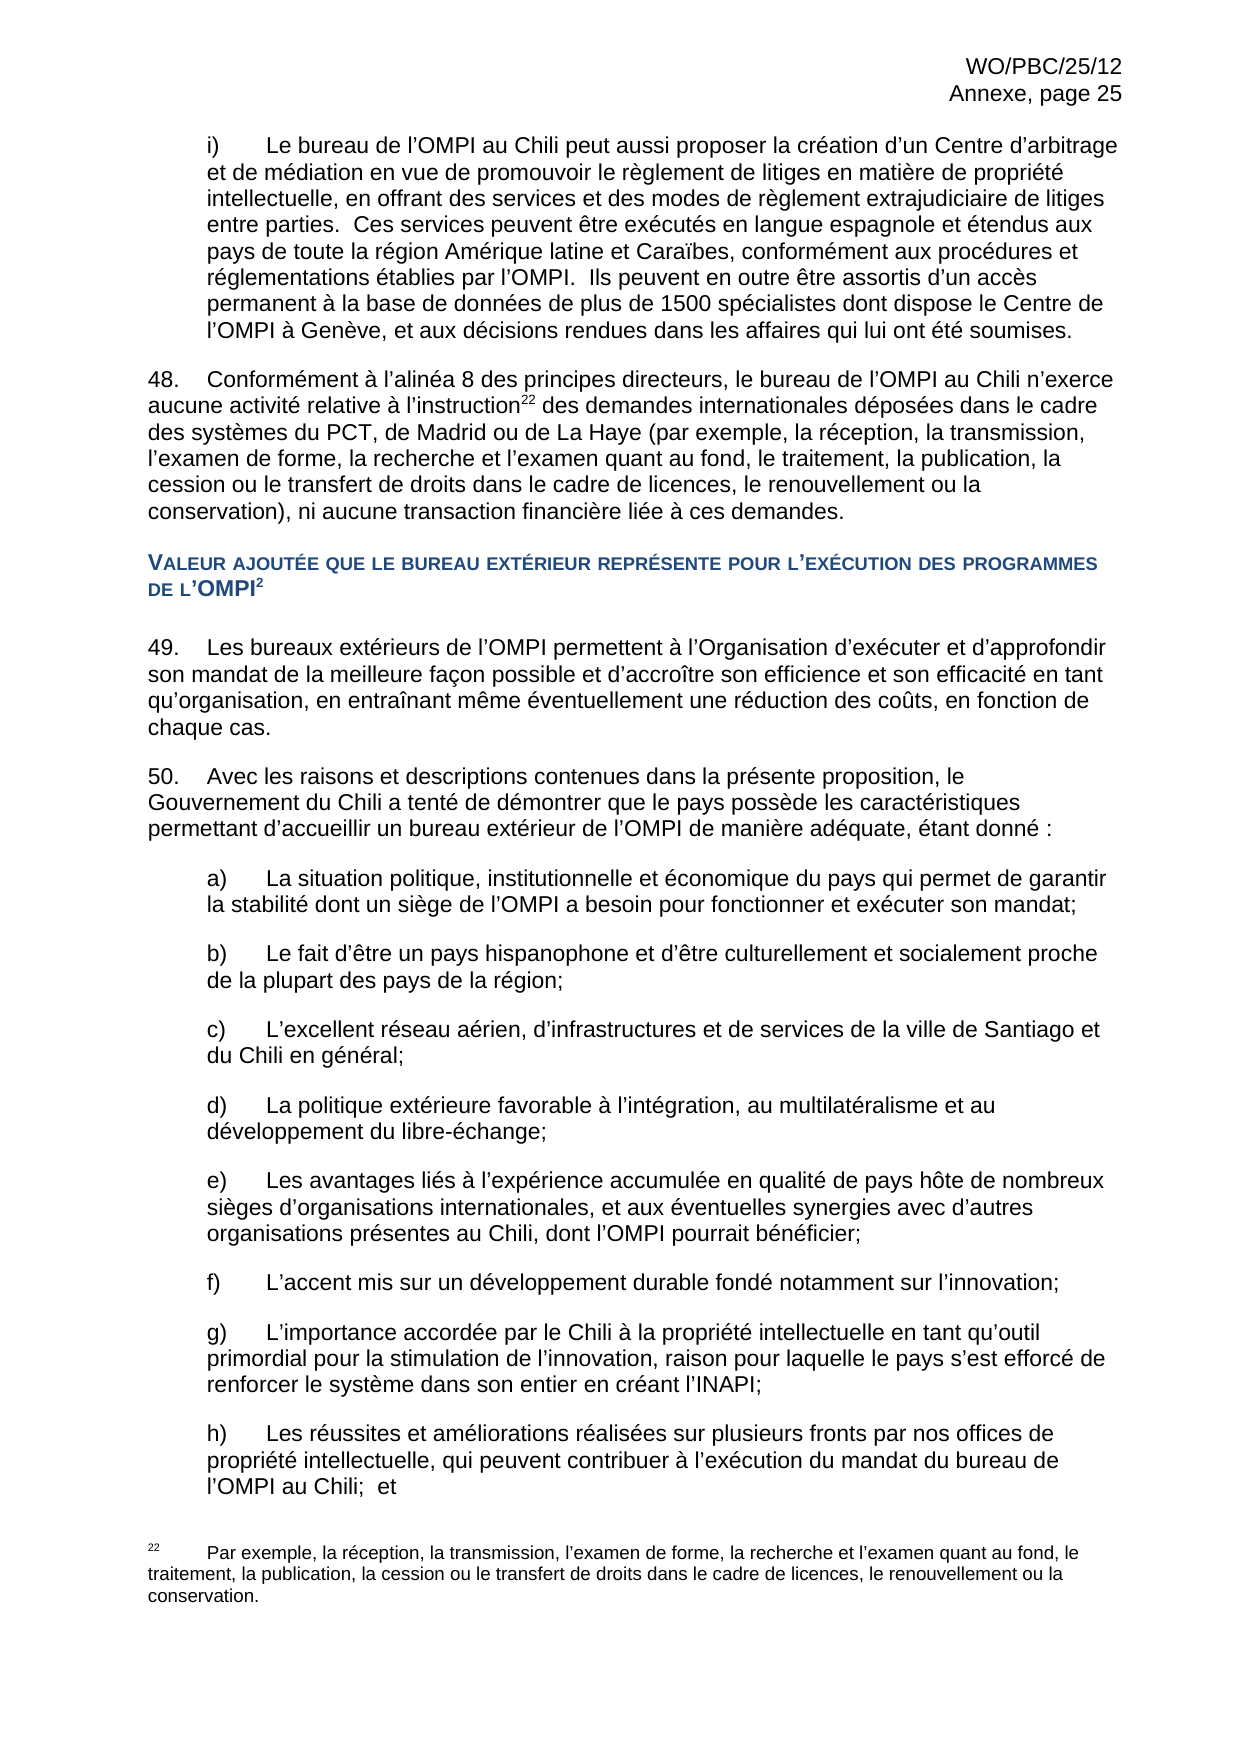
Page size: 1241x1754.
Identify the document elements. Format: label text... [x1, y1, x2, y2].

list L’accent mis sur un développement durable fondé notamment sur l’innovation; [207, 1269, 1122, 1296]
list L’importance accordée par le Chili à la propriété intellectuelle en tant qu’outil primordial pour la stimulation de l’innovation, raison pour laquelle le pays s’est efforcé de renforcer le système dans son entier en créant l’INAPI; [207, 1318, 1122, 1397]
subtitle Valeur ajoutée que le bureau extérieur représente pour l’exécution des programmes de l’OMPI2 [148, 549, 1122, 602]
list La situation politique, institutionnelle et économique du pays qui permet de garantir la stabilité dont un siège de l’OMPI a besoin pour fonctionner et exécuter son mandat; [207, 865, 1122, 917]
list Les réussites et améliorations réalisées sur plusieurs fronts par nos offices de propriété intellectuelle, qui peuvent contribuer à l’exécution du mandat du bureau de l’OMPI au Chili; et [207, 1420, 1122, 1499]
list Les avantages liés à l’expérience accumulée en qualité de pays hôte de nombreux sièges d’organisations internationales, et aux éventuelles synergies avec d’autres organisations présentes au Chili, dont l’OMPI pourrait bénéficier; [207, 1167, 1122, 1246]
list Les bureaux extérieurs de l’OMPI permettent à l’Organisation d’exécuter et d’approfondir son mandat de la meilleure façon possible et d’accroître son efficience et son efficacité en tant qu’organisation, en entraînant même éventuellement une réduction des coûts, en fonction de chaque cas. [148, 634, 1122, 740]
list Conformément à l’alinéa 8 des principes directeurs, le bureau de l’OMPI au Chili n’exerce aucune activité relative à l’instruction des demandes internationales déposées dans le cadre des systèmes du PCT, de Madrid ou de La Haye (par exemple, la réception, la transmission, l’examen de forme, la recherche et l’examen quant au fond, le traitement, la publication, la cession ou le transfert de droits dans le cadre de licences, le renouvellement ou la conservation), ni aucune transaction financière liée à ces demandes. [148, 366, 1122, 524]
list Avec les raisons et descriptions contenues dans la présente proposition, le Gouvernement du Chili a tenté de démontrer que le pays possède les caractéristiques permettant d’accueillir un bureau extérieur de l’OMPI de manière adéquate, étant donné : [148, 763, 1122, 842]
list L’excellent réseau aérien, d’infrastructures et de services de la ville de Santiago et du Chili en général; [207, 1016, 1122, 1069]
list La politique extérieure favorable à l’intégration, au multilatéralisme et au développement du libre-échange; [207, 1092, 1122, 1144]
list Le bureau de l’OMPI au Chili peut aussi proposer la création d’un Centre d’arbitrage et de médiation en vue de promouvoir le règlement de litiges en matière de propriété intellectuelle, en offrant des services et des modes de règlement extrajudiciaire de litiges entre parties. Ces services peuvent être exécutés en langue espagnole et étendus aux pays de toute la région Amérique latine et Caraïbes, conformément aux procédures et réglementations établies par l’OMPI. Ils peuvent en outre être assortis d’un accès permanent à la base de données de plus de 1500 spécialistes dont dispose le Centre de l’OMPI à Genève, et aux décisions rendues dans les affaires qui lui ont été soumises. [207, 132, 1122, 343]
list Le fait d’être un pays hispanophone et d’être culturellement et socialement proche de la plupart des pays de la région; [207, 940, 1122, 993]
